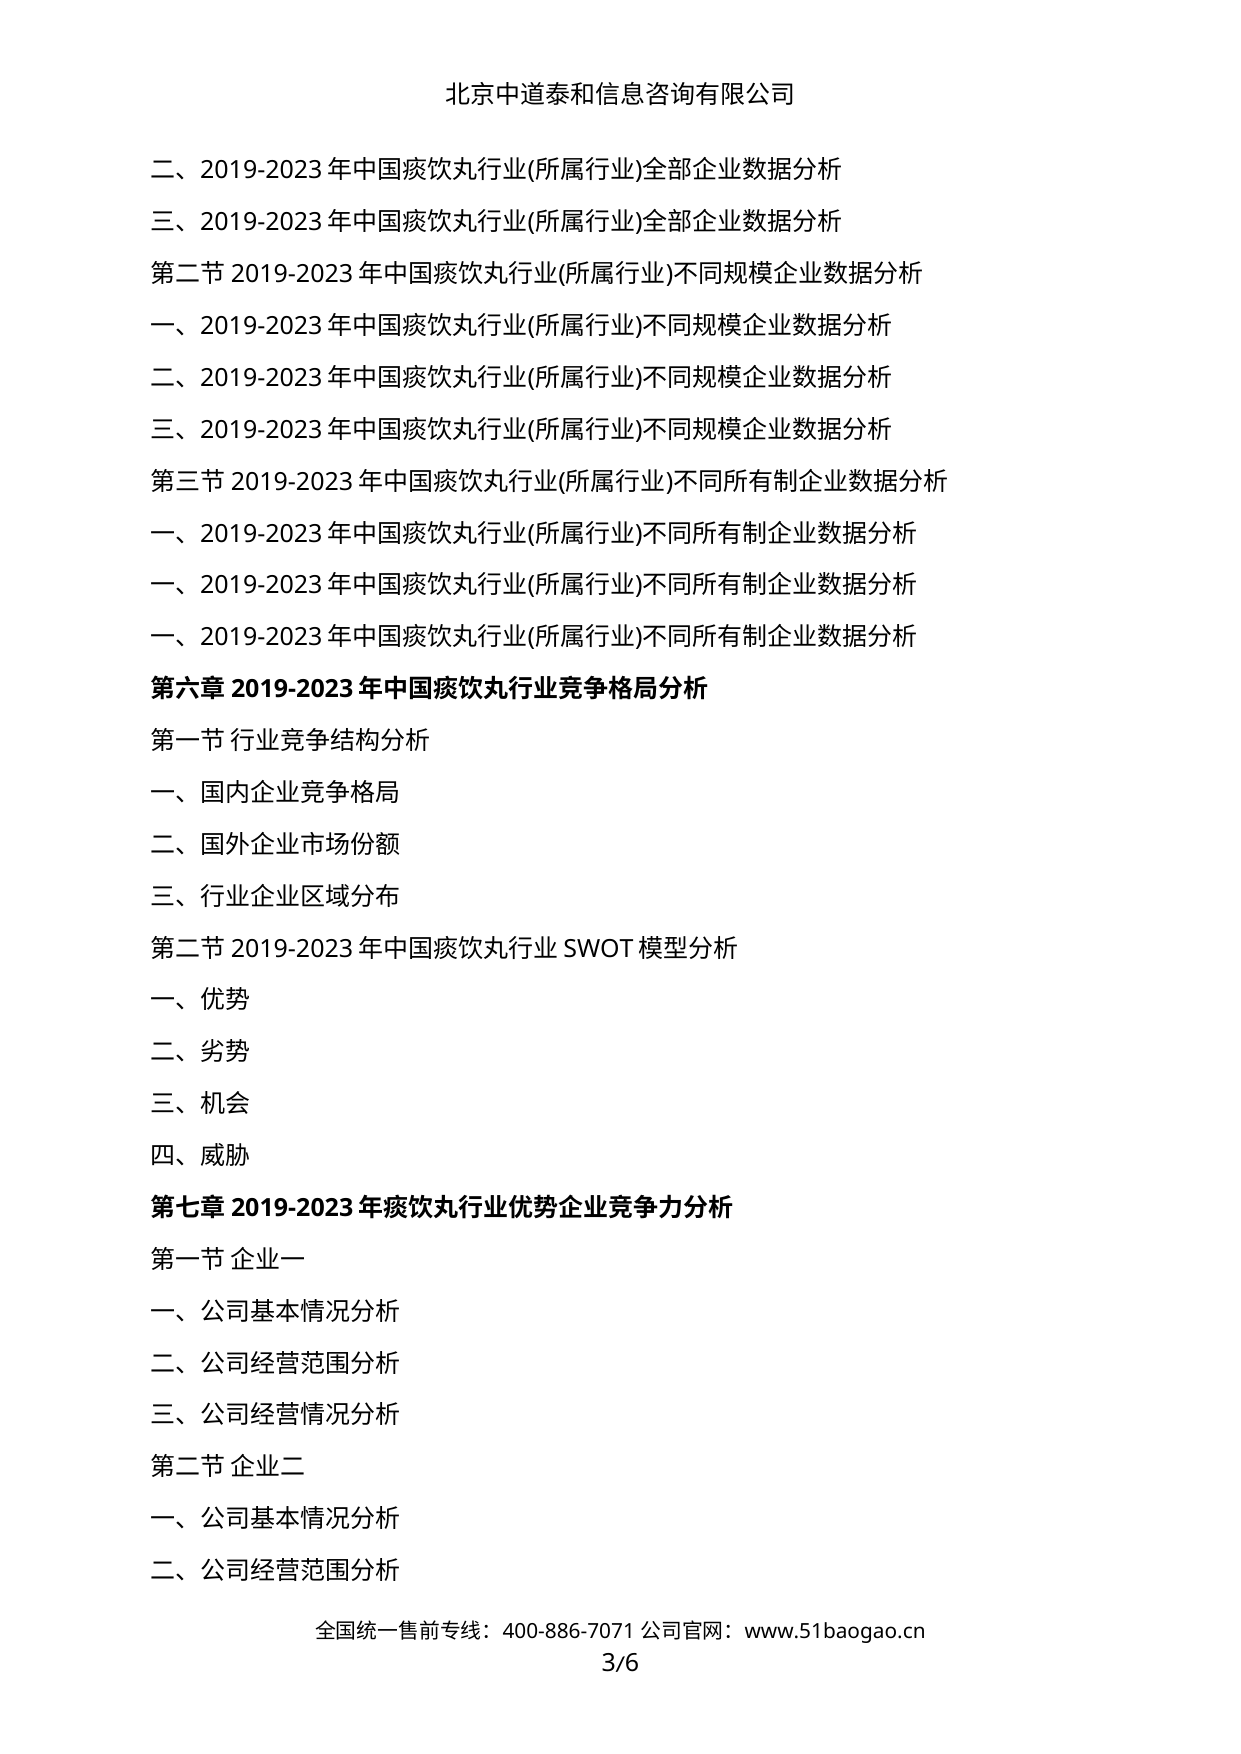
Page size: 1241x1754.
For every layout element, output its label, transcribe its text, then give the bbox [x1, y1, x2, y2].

text 第六章 2019-2023年中国痰饮丸行业竞争格局分析 [150, 669, 1090, 705]
text 二、公司经营范围分析 [150, 1551, 1090, 1587]
text 一、国内企业竞争格局 [150, 772, 1090, 809]
text 第一节 企业一 [150, 1239, 1090, 1276]
text 三、2019-2023年中国痰饮丸行业(所属行业)不同规模企业数据分析 [150, 409, 1090, 446]
text 三、行业企业区域分布 [150, 876, 1090, 912]
text 三、公司经营情况分析 [150, 1395, 1090, 1431]
text 二、劣势 [150, 1032, 1090, 1068]
text 一、优势 [150, 980, 1090, 1016]
text 一、2019-2023年中国痰饮丸行业(所属行业)不同所有制企业数据分析 [150, 617, 1090, 653]
text 二、公司经营范围分析 [150, 1343, 1090, 1379]
text 第二节 2019-2023年中国痰饮丸行业(所属行业)不同规模企业数据分析 [150, 254, 1090, 290]
text 二、国外企业市场份额 [150, 824, 1090, 861]
text 第二节 企业二 [150, 1447, 1090, 1483]
text 一、2019-2023年中国痰饮丸行业(所属行业)不同所有制企业数据分析 [150, 565, 1090, 601]
text 第二节 2019-2023年中国痰饮丸行业SWOT模型分析 [150, 928, 1090, 964]
text 第七章 2019-2023年痰饮丸行业优势企业竞争力分析 [150, 1187, 1090, 1224]
text 二、2019-2023年中国痰饮丸行业(所属行业)不同规模企业数据分析 [150, 357, 1090, 394]
text 四、威胁 [150, 1136, 1090, 1172]
text 一、公司基本情况分析 [150, 1291, 1090, 1327]
text 第三节 2019-2023年中国痰饮丸行业(所属行业)不同所有制企业数据分析 [150, 461, 1090, 497]
text 三、2019-2023年中国痰饮丸行业(所属行业)全部企业数据分析 [150, 202, 1090, 238]
text 一、2019-2023年中国痰饮丸行业(所属行业)不同规模企业数据分析 [150, 306, 1090, 342]
text 二、2019-2023年中国痰饮丸行业(所属行业)全部企业数据分析 [150, 150, 1090, 186]
text 一、2019-2023年中国痰饮丸行业(所属行业)不同所有制企业数据分析 [150, 513, 1090, 549]
text 第一节 行业竞争结构分析 [150, 721, 1090, 757]
text 一、公司基本情况分析 [150, 1499, 1090, 1535]
text 三、机会 [150, 1084, 1090, 1120]
